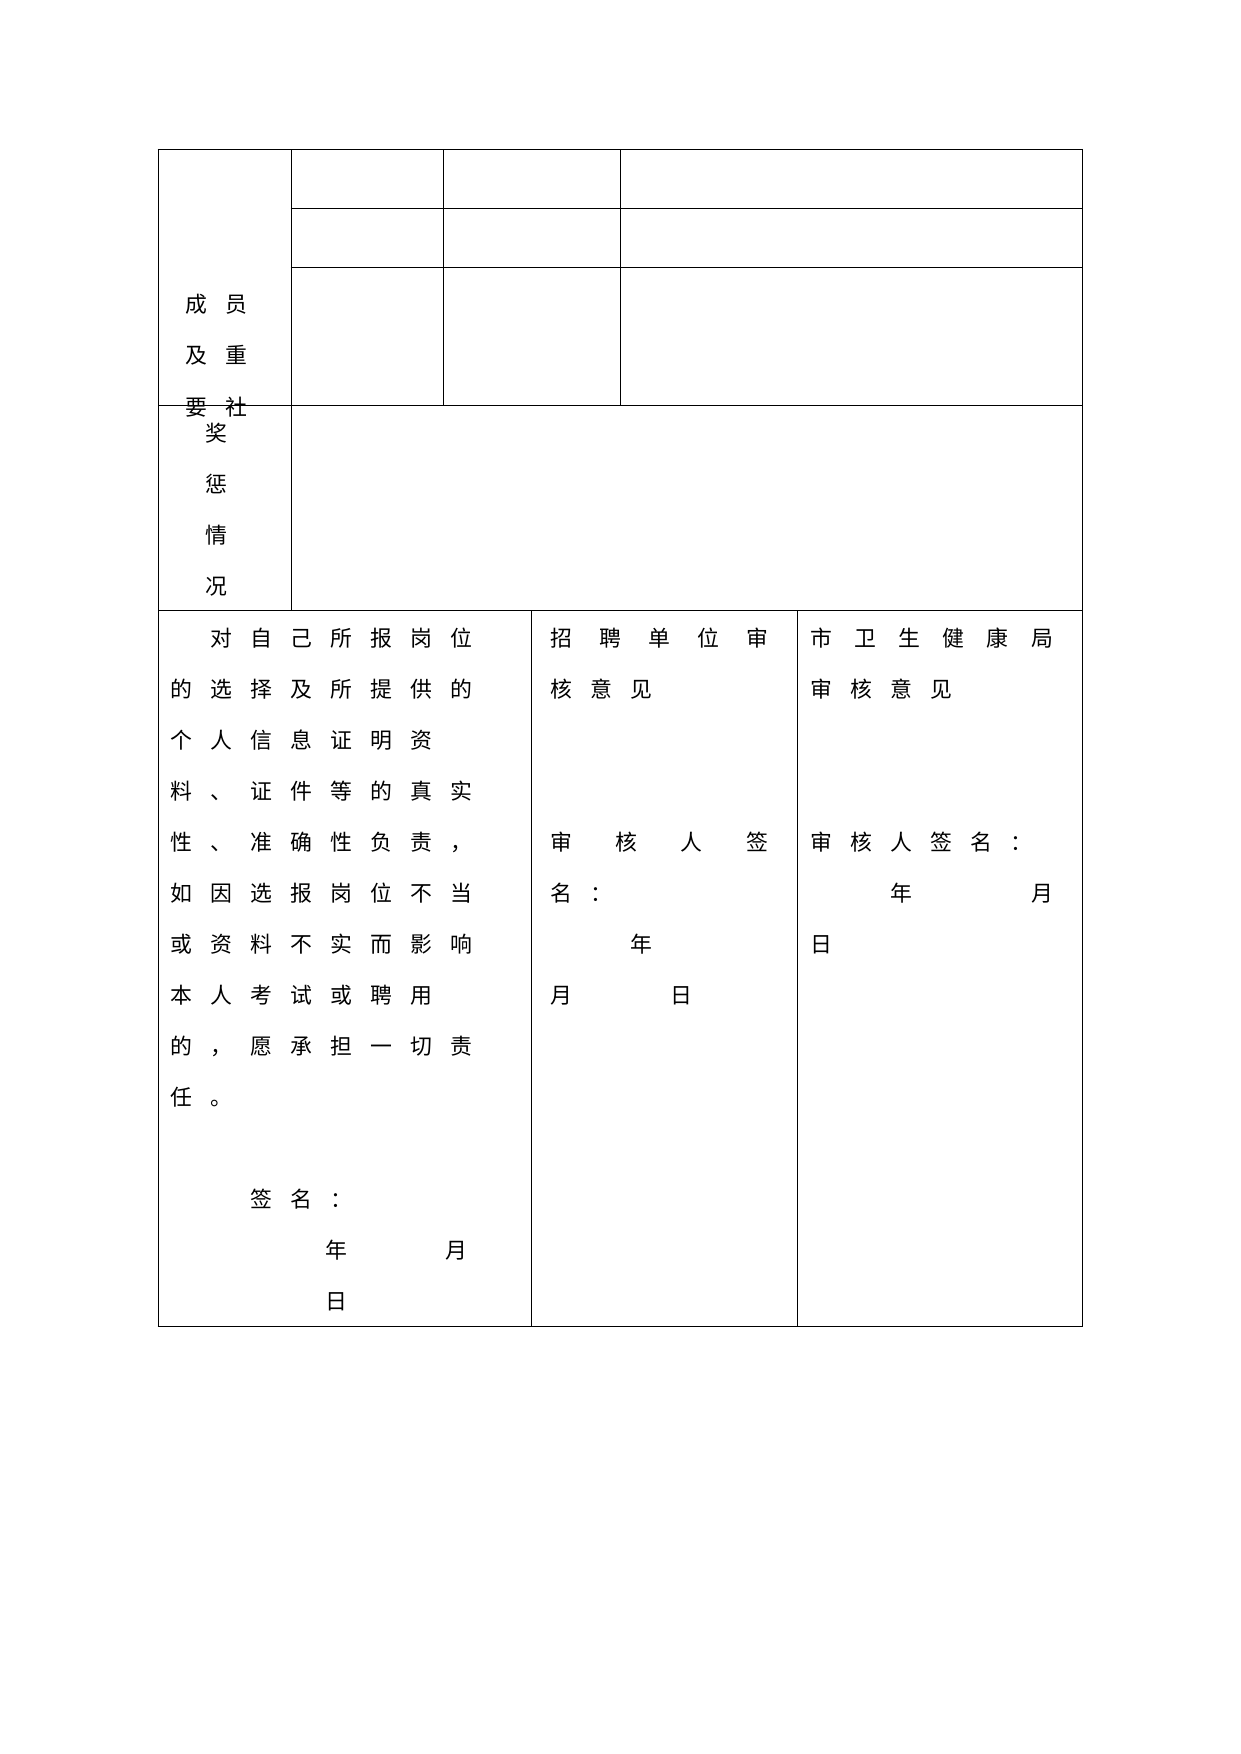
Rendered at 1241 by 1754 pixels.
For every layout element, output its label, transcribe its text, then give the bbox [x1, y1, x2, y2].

table_cell [292, 209, 443, 267]
table_cell [444, 268, 620, 405]
table_cell [292, 406, 1082, 610]
table_cell [621, 268, 1082, 405]
table_cell [292, 150, 443, 208]
table_cell [444, 150, 620, 208]
table_cell 市卫生健康局审核意见 审核人签名： 年 月 日 [798, 611, 1082, 1326]
table_cell [621, 209, 1082, 267]
table_cell 对自己所报岗位的选择及所提供的个人信息证明资料、证件等的真实性、准确性负责，如因选报岗位不当或资料不实而影响本人考试或聘用的，愿承担一切责任。 签名： 年 月 日 [159, 611, 531, 1326]
table_cell [621, 150, 1082, 208]
table_cell [444, 209, 620, 267]
table_cell 招聘单位审核意见 审核人签名： 年 月 日 [532, 611, 797, 1326]
table_cell [292, 268, 443, 405]
table_cell 奖 惩 情 况 [159, 406, 291, 610]
